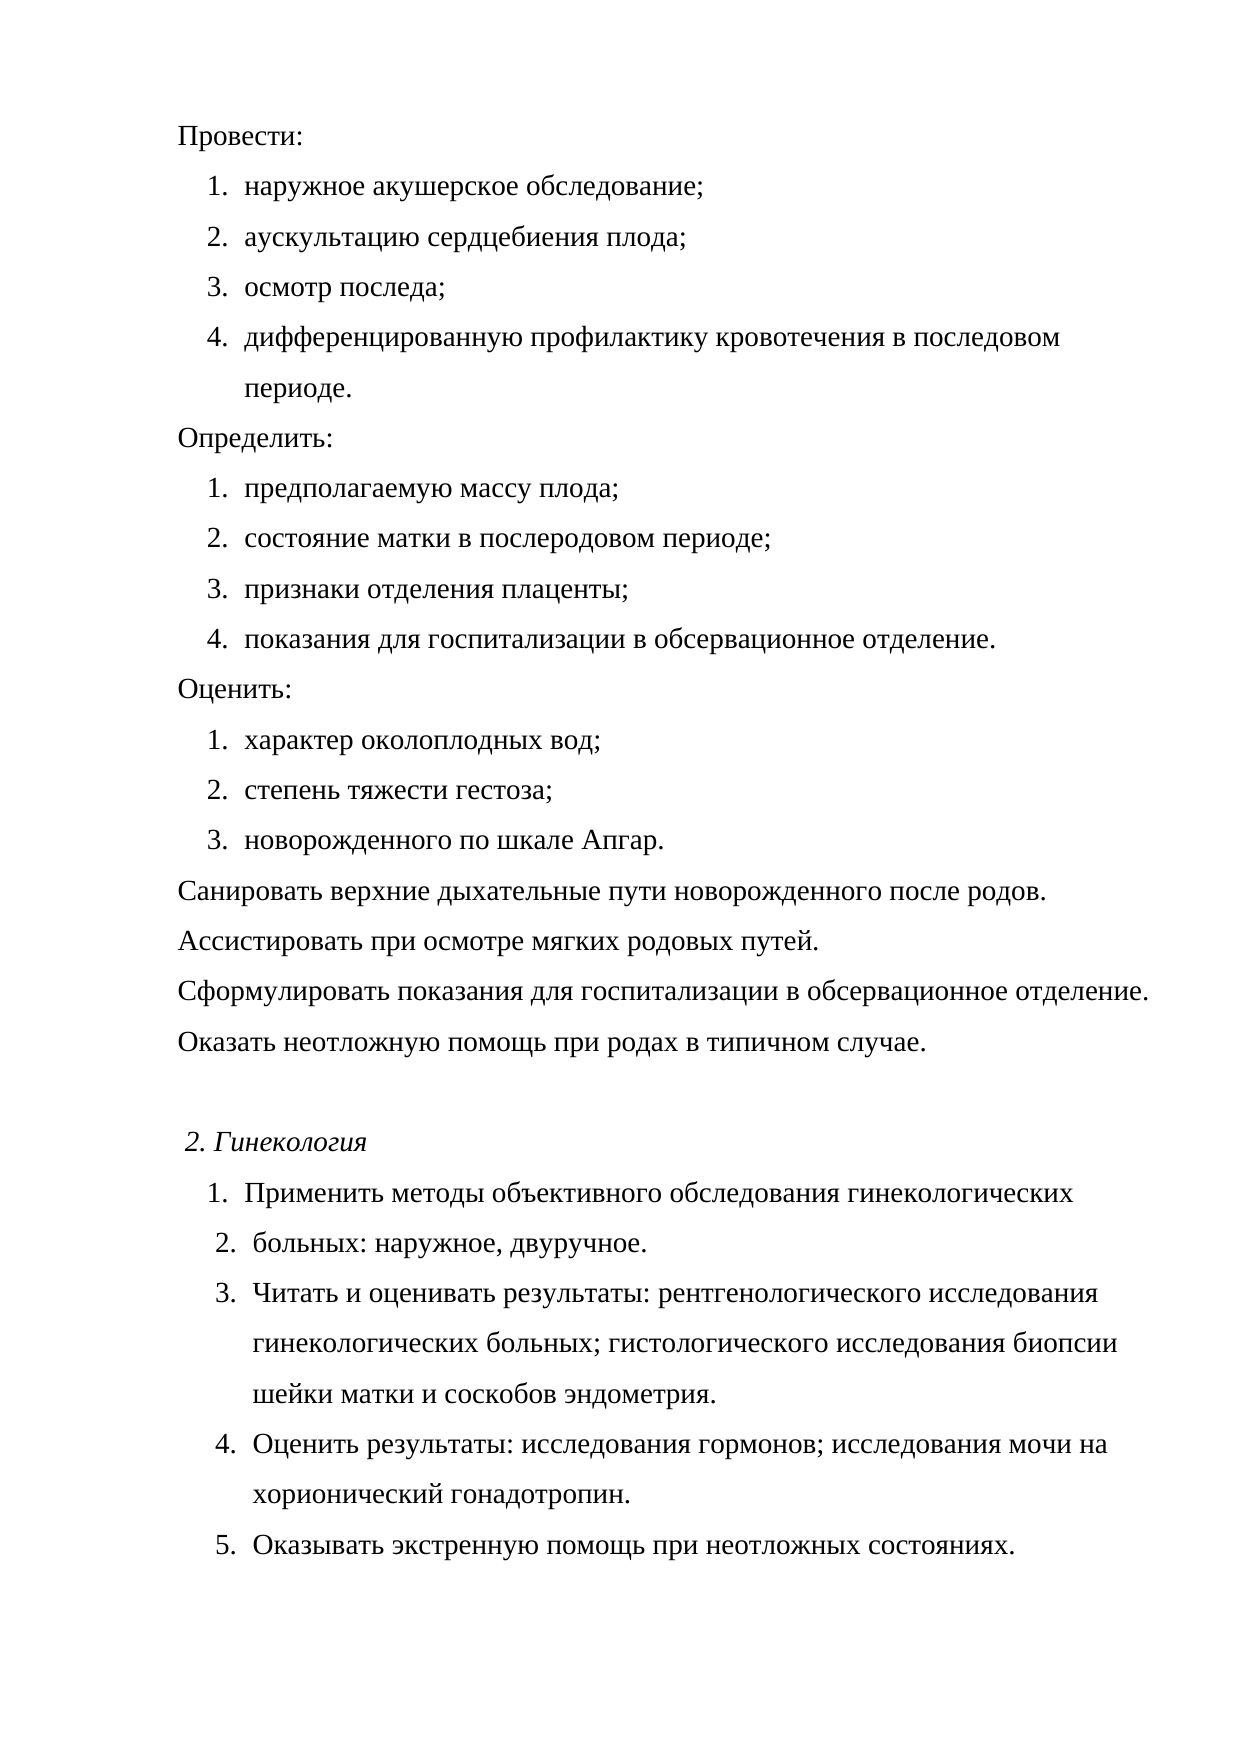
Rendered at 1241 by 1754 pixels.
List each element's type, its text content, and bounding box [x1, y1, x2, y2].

text Провести: [177, 118, 1152, 152]
list осмотр последа; [207, 269, 1152, 303]
text Сформулировать показания для госпитализации в обсервационное отделение. [177, 973, 1152, 1007]
text Оказать неотложную помощь при родах в типичном случае. [177, 1024, 1152, 1057]
list больных: наружное, двуручное. [215, 1225, 1152, 1258]
list новорожденного по шкале Апгар. [207, 822, 1152, 856]
list предполагаемую массу плода; [207, 470, 1152, 504]
list Оказывать экстренную помощь при неотложных состояниях. [215, 1527, 1152, 1560]
list наружное акушерское обследование; [207, 168, 1152, 202]
list характер околоплодных вод; [207, 722, 1152, 755]
list степень тяжести гестоза; [207, 772, 1152, 806]
text Определить: [177, 420, 1152, 453]
list Оценить результаты: исследования гормонов; исследования мочи на хорионический гонадотропин. [215, 1426, 1152, 1510]
text Оценить: [177, 672, 1152, 705]
text Ассистировать при осмотре мягких родовых путей. [177, 923, 1152, 957]
list состояние матки в послеродовом периоде; [207, 521, 1152, 554]
list Применить методы объективного обследования гинекологических [207, 1175, 1152, 1208]
list признаки отделения плаценты; [207, 571, 1152, 604]
list Читать и оценивать результаты: рентгенологического исследования гинекологических больных; гистологического исследования биопсии шейки матки и соскобов эндометрия. [215, 1275, 1152, 1409]
text 2. Гинекология [177, 1124, 1152, 1158]
list дифференцированную профилактику кровотечения в последовом периоде. [207, 319, 1152, 403]
list аускультацию сердцебиения плода; [207, 219, 1152, 252]
list показания для госпитализации в обсервационное отделение. [207, 621, 1152, 655]
text Санировать верхние дыхательные пути новорожденного после родов. [177, 873, 1152, 906]
